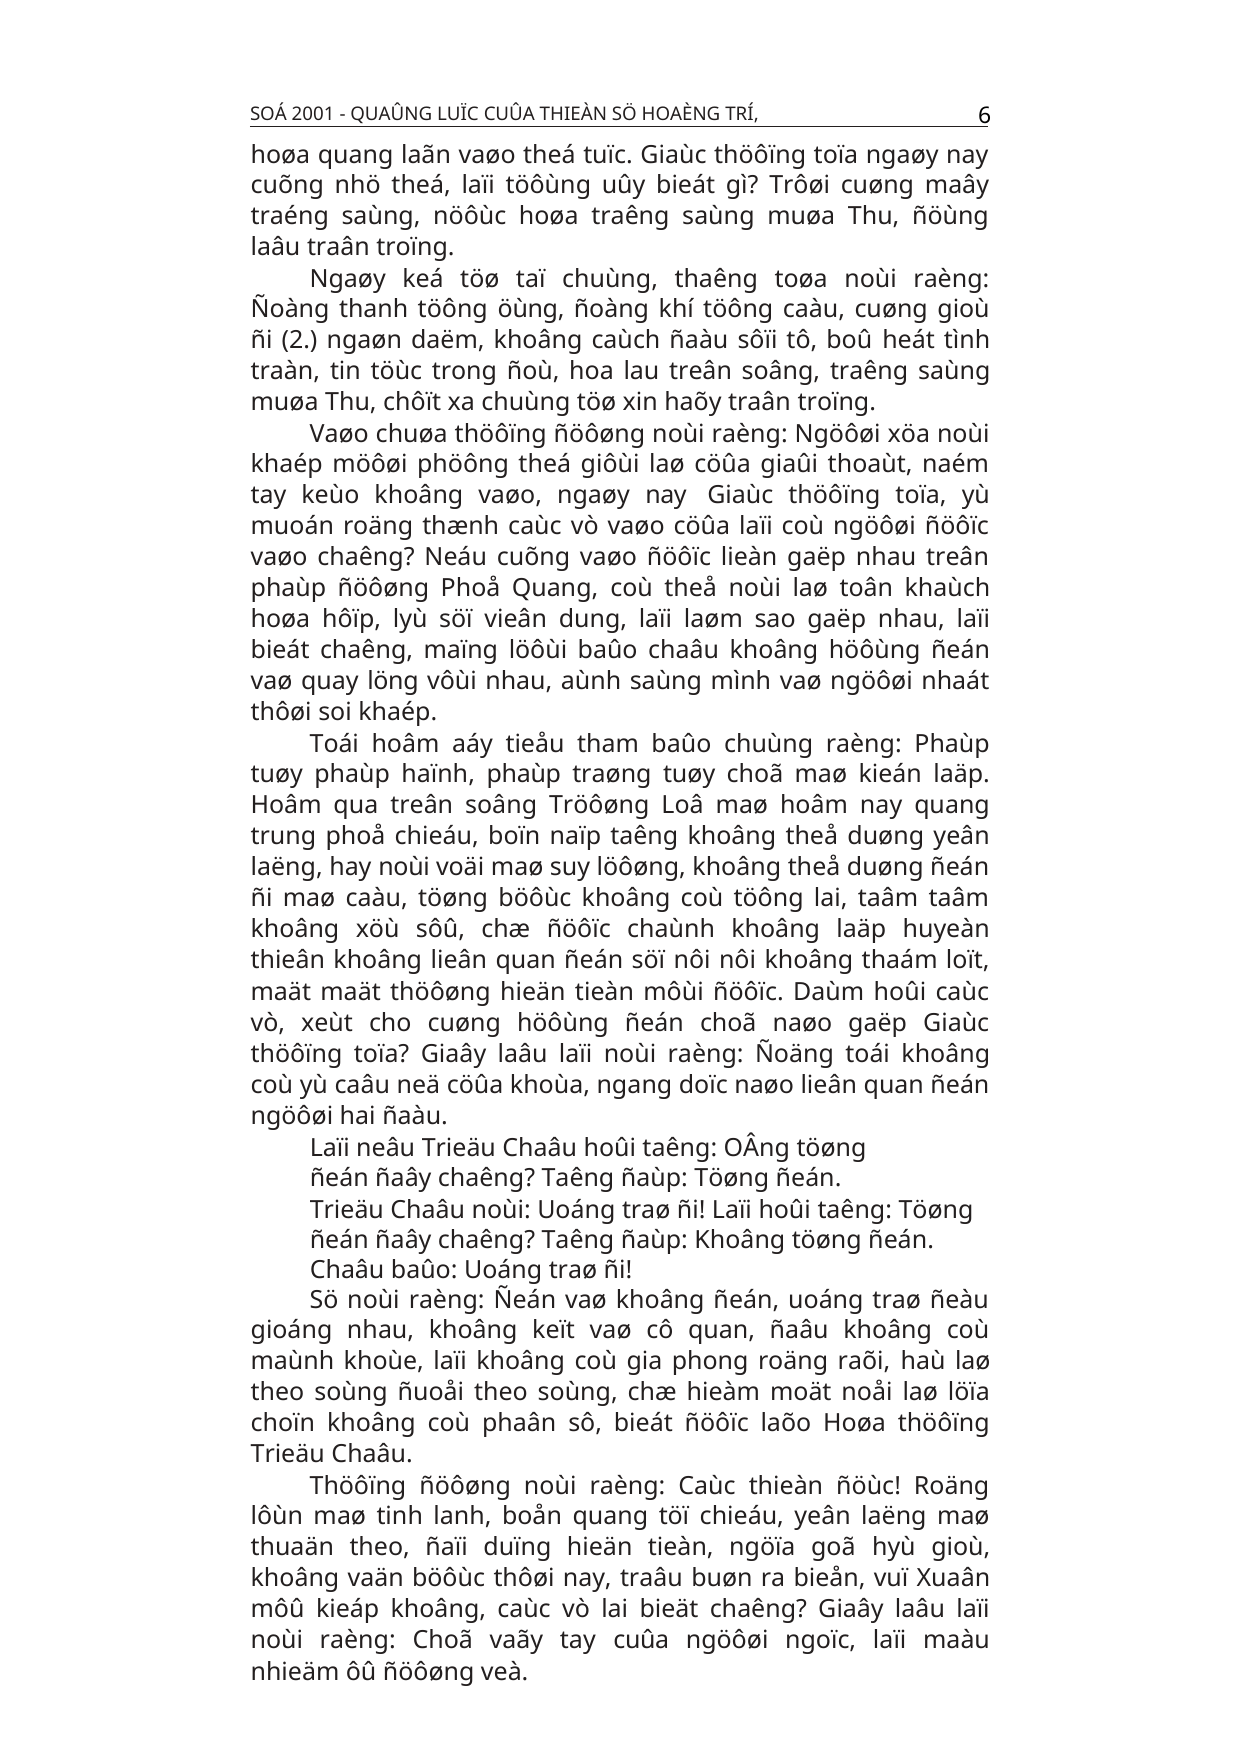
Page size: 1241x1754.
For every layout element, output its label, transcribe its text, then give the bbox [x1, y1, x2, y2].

text Thöôïng ñöôøng noùi raèng: Caùc thieàn ñöùc! Roäng lôùn maø tinh lanh, boån quang töï chieáu, yeân laëng maø thuaän theo, ñaïi duïng hieän tieàn, ngöïa goã hyù gioù, khoâng vaän böôùc thôøi nay, traâu buøn ra bieån, vuï Xuaân môû kieáp khoâng, caùc vò lai bieät chaêng? Giaây laâu laïi noùi raèng: Choã vaãy tay cuûa ngöôøi ngoïc, laïi maàu nhieäm ôû ñöôøng veà. [250, 1470, 990, 1687]
text hoøa quang laãn vaøo theá tuïc. Giaùc thöôïng toïa ngaøy nay cuõng nhö theá, laïi töôùng uûy bieát gì? Trôøi cuøng maây traéng saùng, nöôùc hoøa traêng saùng muøa Thu, ñöùng laâu traân troïng. [250, 138, 990, 262]
text Chaâu baûo: Uoáng traø ñi! [309, 1255, 1092, 1284]
text Ngaøy keá töø taï chuùng, thaêng toøa noùi raèng: Ñoàng thanh töông öùng, ñoàng khí töông caàu, cuøng gioù ñi (2.) ngaøn daëm, khoâng caùch ñaàu sôïi tô, boû heát tình traàn, tin töùc trong ñoù, hoa lau treân soâng, traêng saùng muøa Thu, chôït xa chuùng töø xin haõy traân troïng. [250, 262, 990, 418]
text Laïi neâu Trieäu Chaâu hoûi taêng: OÂng töøng ñeán ñaây chaêng? Taêng ñaùp: Töøng ñeán. [309, 1131, 891, 1193]
text Vaøo chuøa thöôïng ñöôøng noùi raèng: Ngöôøi xöa noùi khaép möôøi phöông theá giôùi laø cöûa giaûi thoaùt, naém tay keùo khoâng vaøo, ngaøy nay Giaùc thöôïng toïa, yù muoán roäng thænh caùc vò vaøo cöûa laïi coù ngöôøi ñöôïc vaøo chaêng? Neáu cuõng vaøo ñöôïc lieàn gaëp nhau treân phaùp ñöôøng Phoå Quang, coù theå noùi laø toân khaùch hoøa hôïp, lyù söï vieân dung, laïi laøm sao gaëp nhau, laïi bieát chaêng, maïng löôùi baûo chaâu khoâng höôùng ñeán vaø quay löng vôùi nhau, aùnh saùng mình vaø ngöôøi nhaát thôøi soi khaép. [250, 418, 990, 728]
text Sö noùi raèng: Ñeán vaø khoâng ñeán, uoáng traø ñeàu gioáng nhau, khoâng keït vaø cô quan, ñaâu khoâng coù maùnh khoùe, laïi khoâng coù gia phong roäng raõi, haù laø theo soùng ñuoåi theo soùng, chæ hieàm moät noåi laø löïa choïn khoâng coù phaân sô, bieát ñöôïc laõo Hoøa thöôïng Trieäu Chaâu. [250, 1284, 990, 1470]
text Toái hoâm aáy tieåu tham baûo chuùng raèng: Phaùp tuøy phaùp haïnh, phaùp traøng tuøy choã maø kieán laäp. Hoâm qua treân soâng Tröôøng Loâ maø hoâm nay quang trung phoå chieáu, boïn naïp taêng khoâng theå duøng yeân laëng, hay noùi voäi maø suy löôøng, khoâng theå duøng ñeán ñi maø caàu, töøng böôùc khoâng coù töông lai, taâm taâm khoâng xöù sôû, chæ ñöôïc chaùnh khoâng laäp huyeàn thieân khoâng lieân quan ñeán söï nôi nôi khoâng thaám loït, maät maät thöôøng hieän tieàn môùi ñöôïc. Daùm hoûi caùc vò, xeùt cho cuøng höôùng ñeán choã naøo gaëp Giaùc thöôïng toïa? Giaây laâu laïi noùi raèng: Ñoäng toái khoâng coù yù caâu neä cöûa khoùa, ngang doïc naøo lieân quan ñeán ngöôøi hai ñaàu. [250, 728, 990, 1131]
text Trieäu Chaâu noùi: Uoáng traø ñi! Laïi hoûi taêng: Töøng ñeán ñaây chaêng? Taêng ñaùp: Khoâng töøng ñeán. [309, 1193, 984, 1255]
